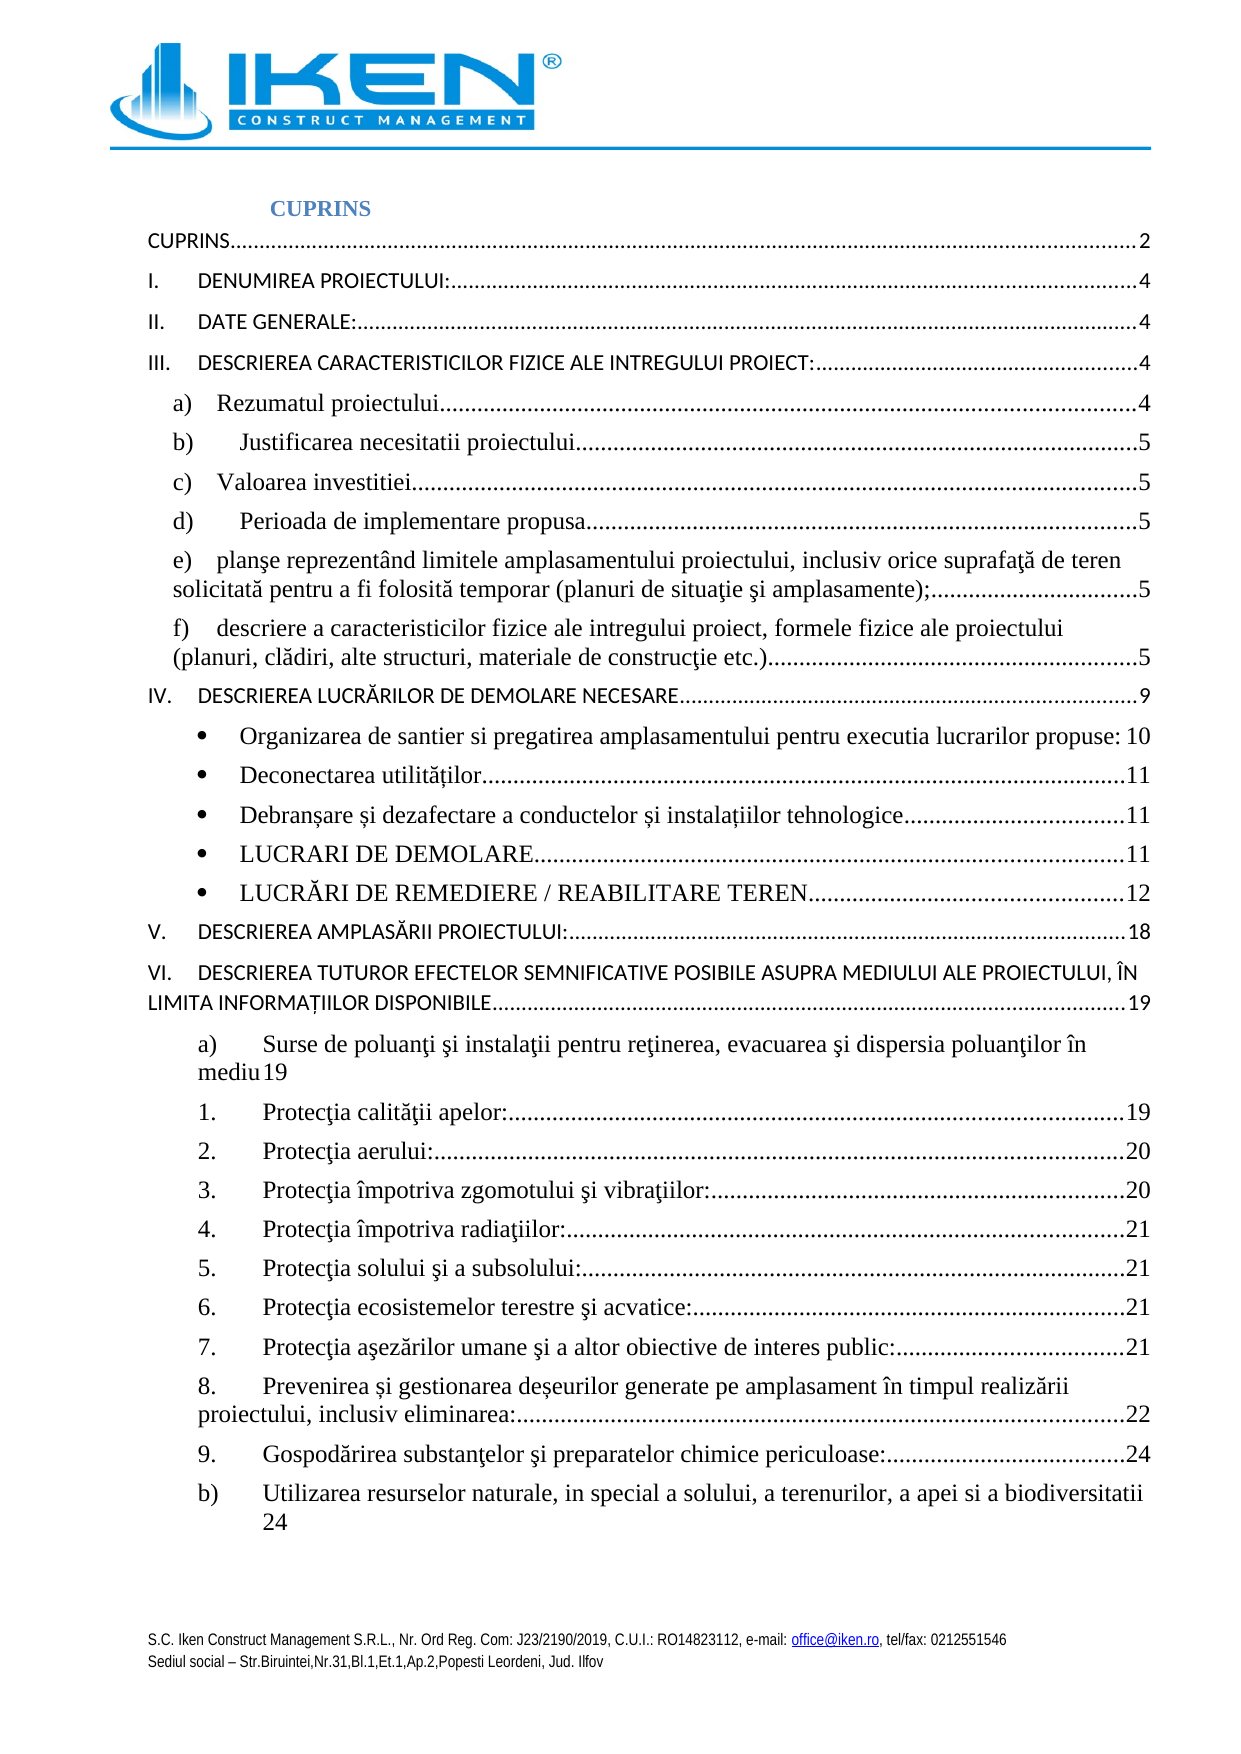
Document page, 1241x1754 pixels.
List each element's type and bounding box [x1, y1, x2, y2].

picture [110, 43, 1152, 150]
